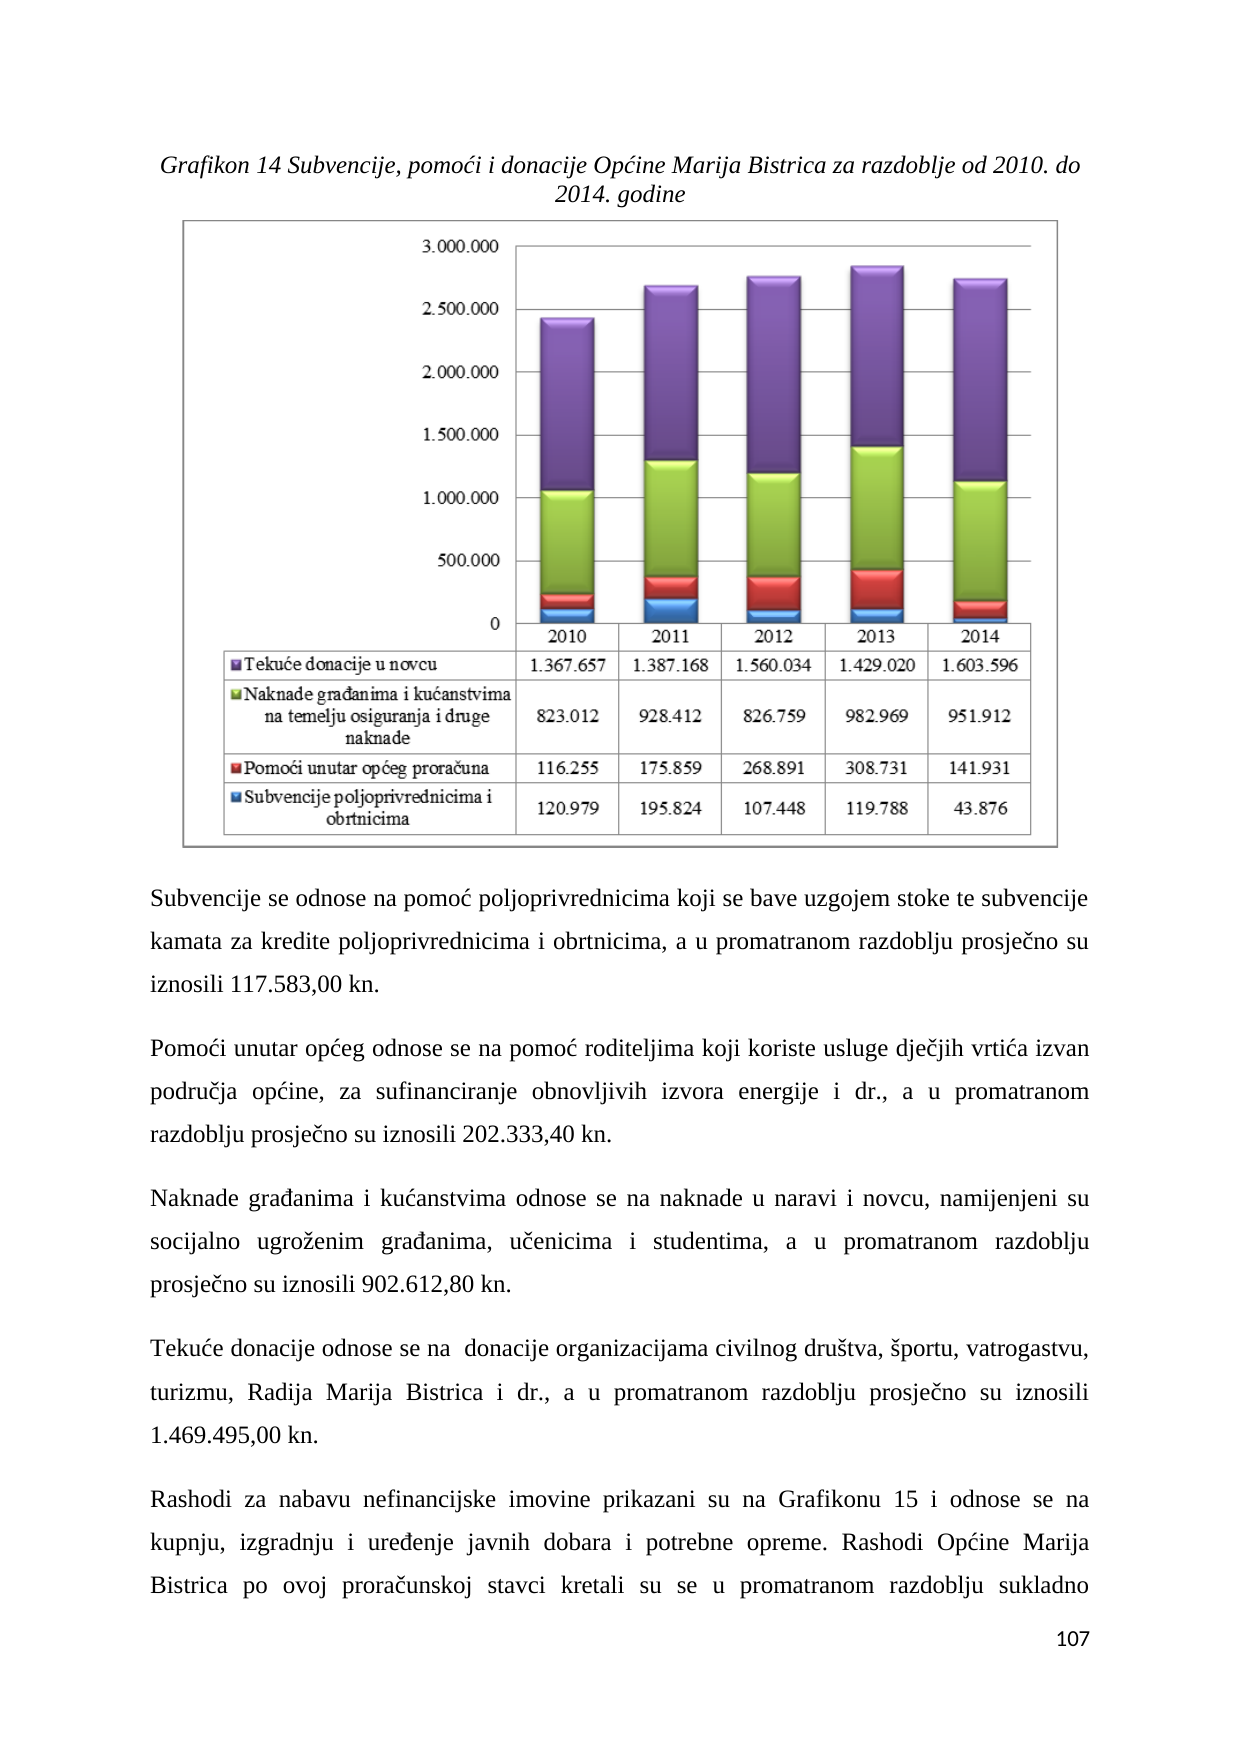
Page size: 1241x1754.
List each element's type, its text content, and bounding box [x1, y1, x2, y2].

picture [182, 220, 1059, 848]
text Subvencije se odnose na pomoć poljoprivrednicima koji se bave uzgojem stoke te subvencije kamata za kredite poljoprivrednicima i obrtnicima, a u promatranom razdoblju prosječno su iznosili 117.583,00 kn. [150, 883, 1090, 998]
text Tekuće donacije odnose se na donacije organizacijama civilnog društva, športu, vatrogastvu, turizmu, Radija Marija Bistrica i dr., a u promatranom razdoblju prosječno su iznosili 1.469.495,00 kn. [150, 1333, 1090, 1448]
text Naknade građanima i kućanstvima odnose se na naknade u naravi i novcu, namijenjeni su socijalno ugroženim građanima, učenicima i studentima, a u promatranom razdoblju prosječno su iznosili 902.612,80 kn. [150, 1183, 1090, 1298]
text Pomoći unutar općeg odnose se na pomoć roditeljima koji koriste usluge dječjih vrtića izvan područja općine, za sufinanciranje obnovljivih izvora energije i dr., a u promatranom razdoblju prosječno su iznosili 202.333,40 kn. [150, 1033, 1090, 1148]
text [150, 1484, 1090, 1599]
text Grafikon 14 Subvencije, pomoći i donacije Općine Marija Bistrica za razdoblje od 2010. do 2014. godine [150, 150, 1090, 207]
